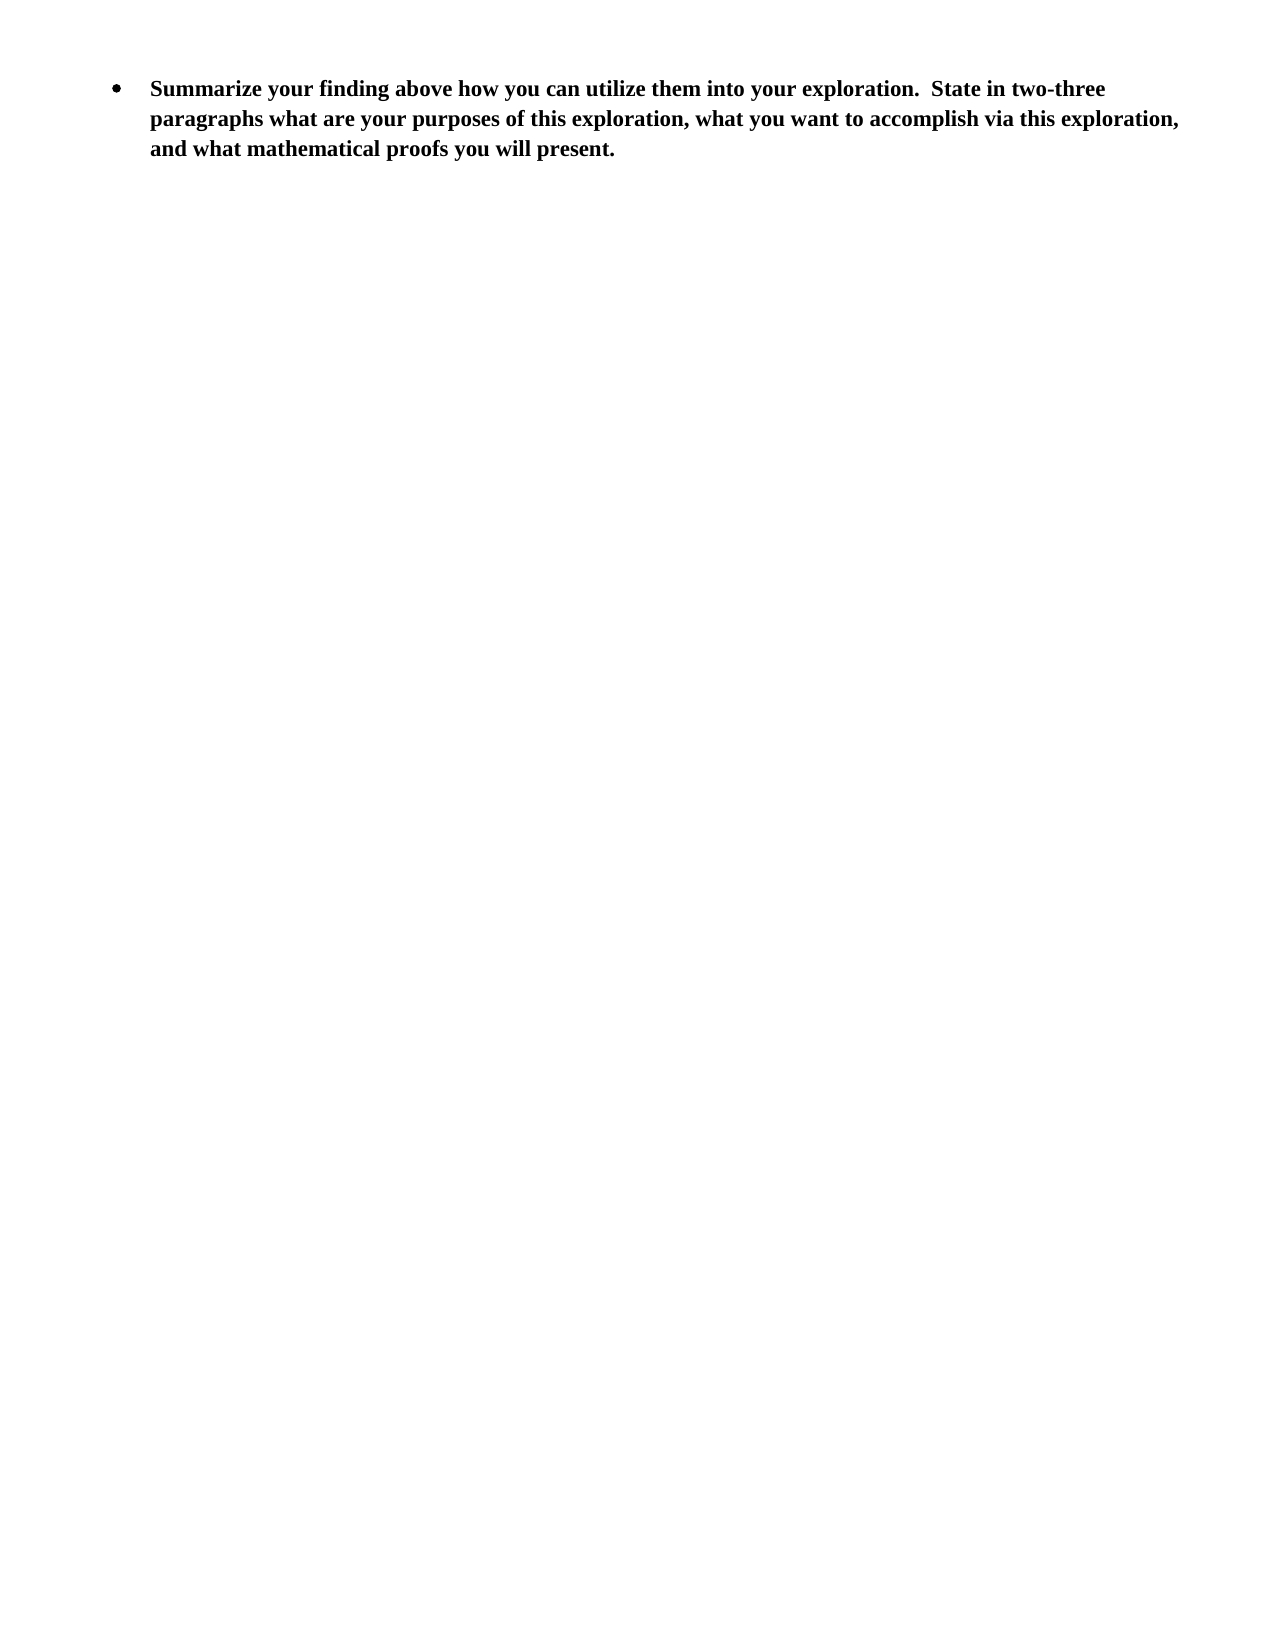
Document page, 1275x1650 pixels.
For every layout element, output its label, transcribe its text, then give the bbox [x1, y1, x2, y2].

list Summarize your finding above how you can utilize them into your exploration. State in two-three paragraphs what are your purposes of this exploration, what you want to accomplish via this exploration, and what mathematical proofs you will present. [112, 75, 1200, 162]
